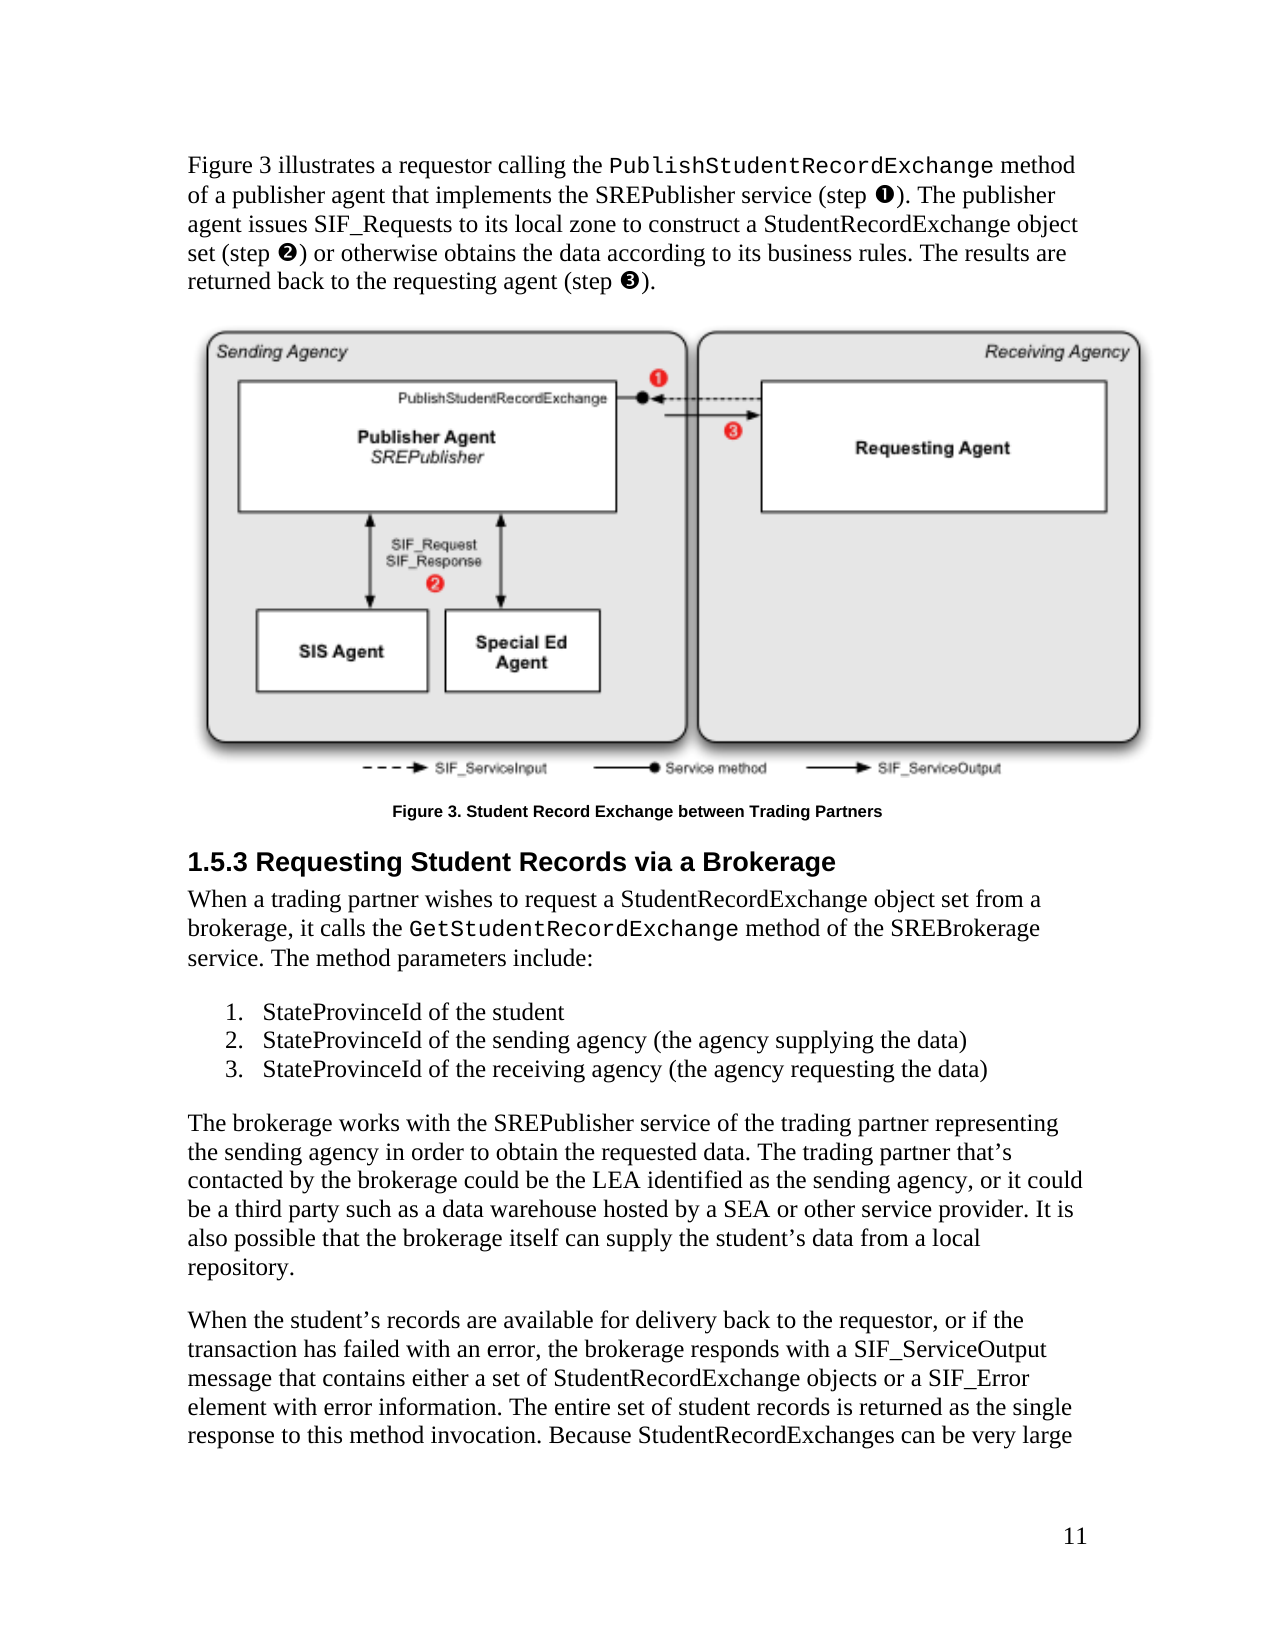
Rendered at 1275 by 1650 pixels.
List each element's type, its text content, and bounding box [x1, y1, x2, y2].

picture [187, 320, 1159, 778]
text illustrates a requestor calling the PublishStudentRecordExchange method of a publisher agent that implements the SREPublisher service (step ). The publisher agent issues SIF_Requests to its local zone to construct a StudentRecordExchange object set (step ) or otherwise obtains the data according to its business rules. The results are returned back to the requesting agent (step ). [187, 150, 1087, 295]
list StateProvinceId of the student [225, 997, 1087, 1025]
subtitle Requesting Student Records via a Brokerage [187, 846, 1087, 878]
text When a trading partner wishes to request a StudentRecordExchange object set from a brokerage, it calls the GetStudentRecordExchange method of the SREBrokerage service. The method parameters include: [187, 884, 1087, 972]
list StateProvinceId of the sending agency (the agency supplying the data) [225, 1025, 1087, 1054]
text The brokerage works with the SREPublisher service of the trading partner representing the sending agency in order to obtain the requested data. The trading partner that’s contacted by the brokerage could be the LEA identified as the sending agency, or it could be a third party such as a data warehouse hosted by a SEA or other service provider. It is also possible that the brokerage itself can supply the student’s data from a local repository. [187, 1108, 1087, 1280]
list StateProvinceId of the receiving agency (the agency requesting the data) [225, 1054, 1087, 1083]
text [187, 1305, 1087, 1449]
